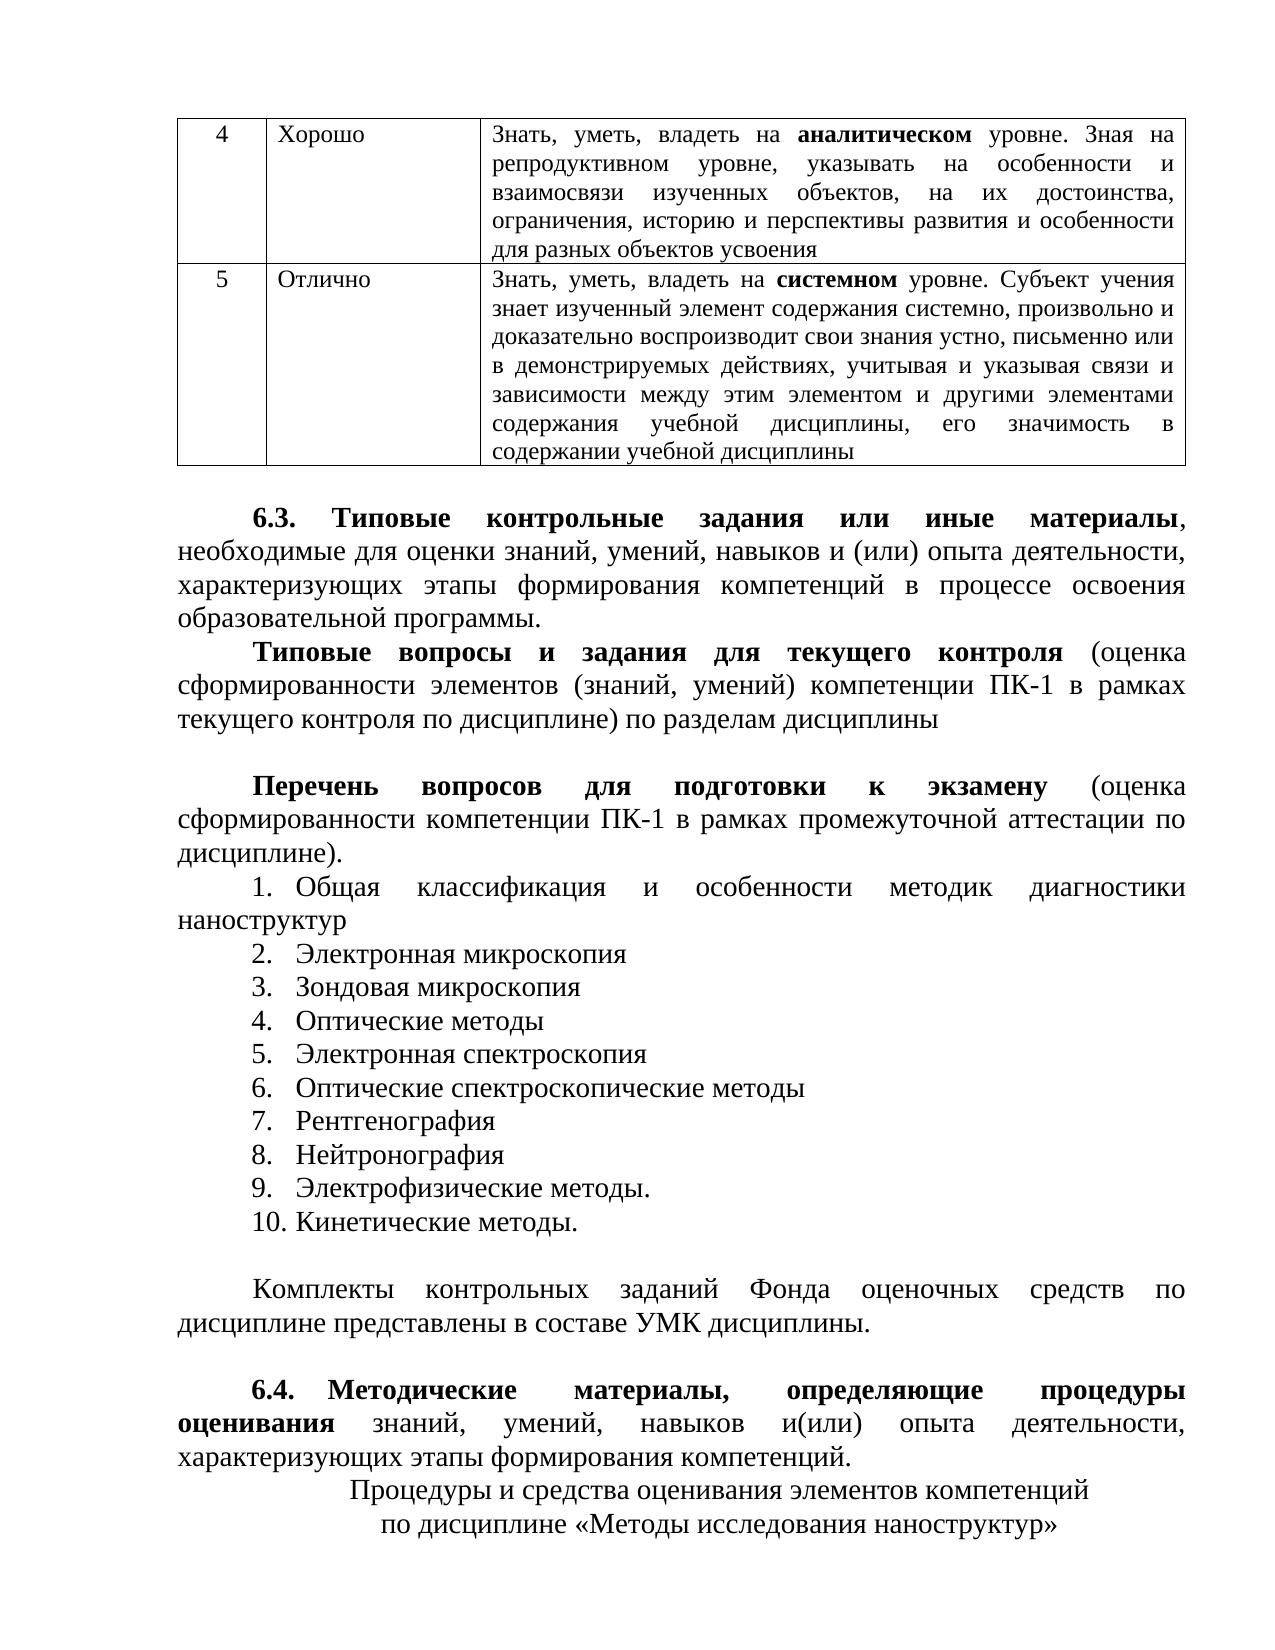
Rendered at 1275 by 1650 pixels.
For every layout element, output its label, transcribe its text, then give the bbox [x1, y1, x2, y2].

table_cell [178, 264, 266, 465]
list Нейтронография [177, 1137, 1186, 1171]
list Электронная микроскопия [177, 936, 1186, 969]
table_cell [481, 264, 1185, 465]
list Оптические методы [177, 1003, 1186, 1036]
text Типовые вопросы и задания для текущего контроля (оценка сформированности элементов (знаний, умений) компетенции ПК-1 в рамках текущего контроля по дисциплине) по разделам дисциплины [177, 634, 1186, 734]
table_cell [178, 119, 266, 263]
list Рентгенография [177, 1103, 1186, 1137]
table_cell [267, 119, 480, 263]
list Оптические спектроскопические методы [177, 1070, 1186, 1103]
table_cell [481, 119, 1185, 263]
text Перечень вопросов для подготовки к экзамену (оценка сформированности компетенции ПК-1 в рамках промежуточной аттестации по дисциплине). [177, 768, 1186, 869]
text по дисциплине «Методы исследования наноструктур» [177, 1506, 1186, 1539]
text Процедуры и средства оценивания элементов компетенций [177, 1472, 1186, 1506]
text Комплекты контрольных заданий Фонда оценочных средств по дисциплине представлены в составе УМК дисциплины. [177, 1271, 1186, 1338]
list Зондовая микроскопия [177, 969, 1186, 1003]
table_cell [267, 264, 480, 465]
text 6.3. Типовые контрольные задания или иные материалы, необходимые для оценки знаний, умений, навыков и (или) опыта деятельности, характеризующих этапы формирования компетенций в процессе освоения образовательной программы. [177, 500, 1186, 634]
list Методические материалы, определяющие процедуры оценивания знаний, умений, навыков и(или) опыта деятельности, характеризующих этапы формирования компетенций. [177, 1372, 1186, 1472]
list Общая классификация и особенности методик диагностики наноструктур [177, 869, 1186, 936]
list Кинетические методы. [177, 1204, 1186, 1238]
list Электрофизические методы. [177, 1171, 1186, 1204]
list Электронная спектроскопия [177, 1036, 1186, 1070]
